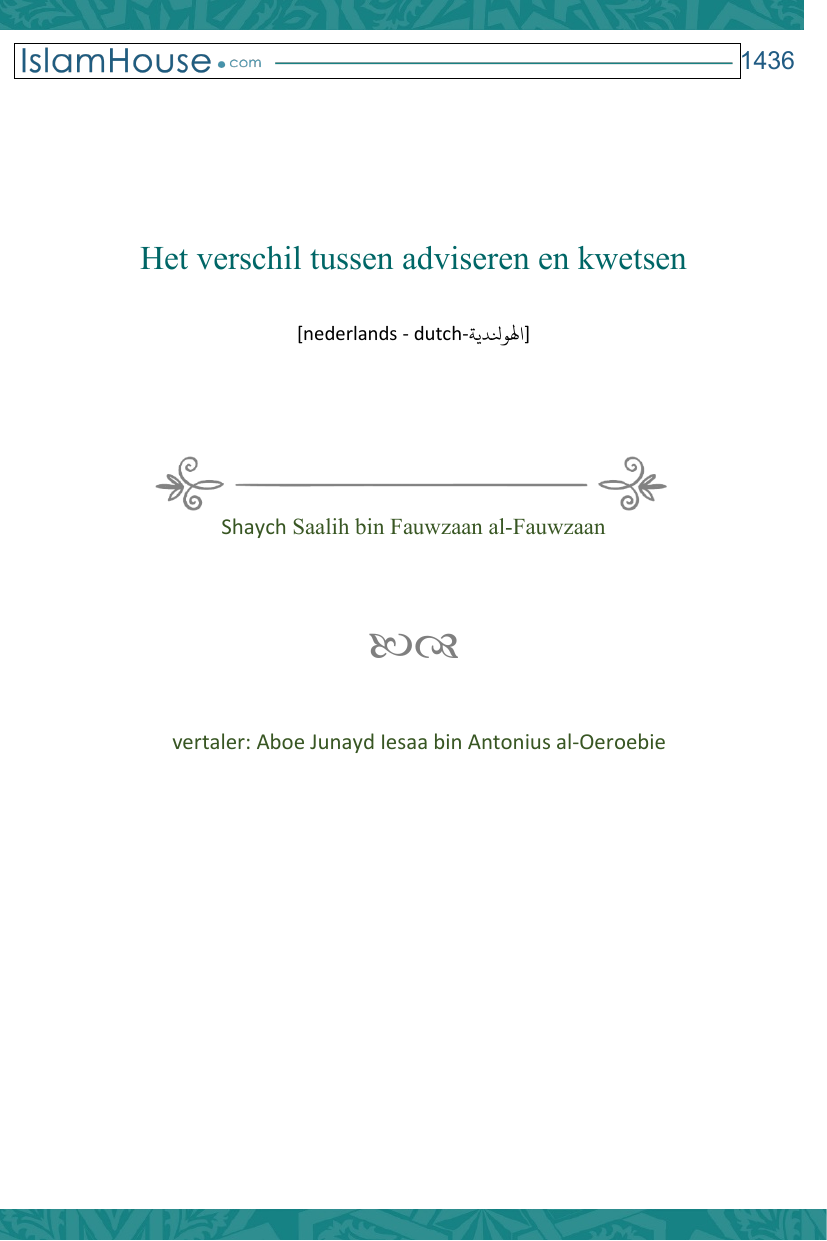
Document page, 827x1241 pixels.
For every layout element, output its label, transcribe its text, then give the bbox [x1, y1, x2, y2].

picture [0, 0, 804, 30]
picture [15, 44, 740, 78]
text Shaych Saalih bin Fauwzaan al-Fauwzaan [89, 512, 738, 540]
text Het verschil tussen adviseren en kwetsen [89, 238, 738, 277]
picture [0, 1209, 827, 1240]
text [nederlands - dutch-الهولندية] [89, 317, 738, 352]
text vertaler: Aboe Junayd Iesaa bin Antonius al-Oeroebie [89, 727, 738, 755]
